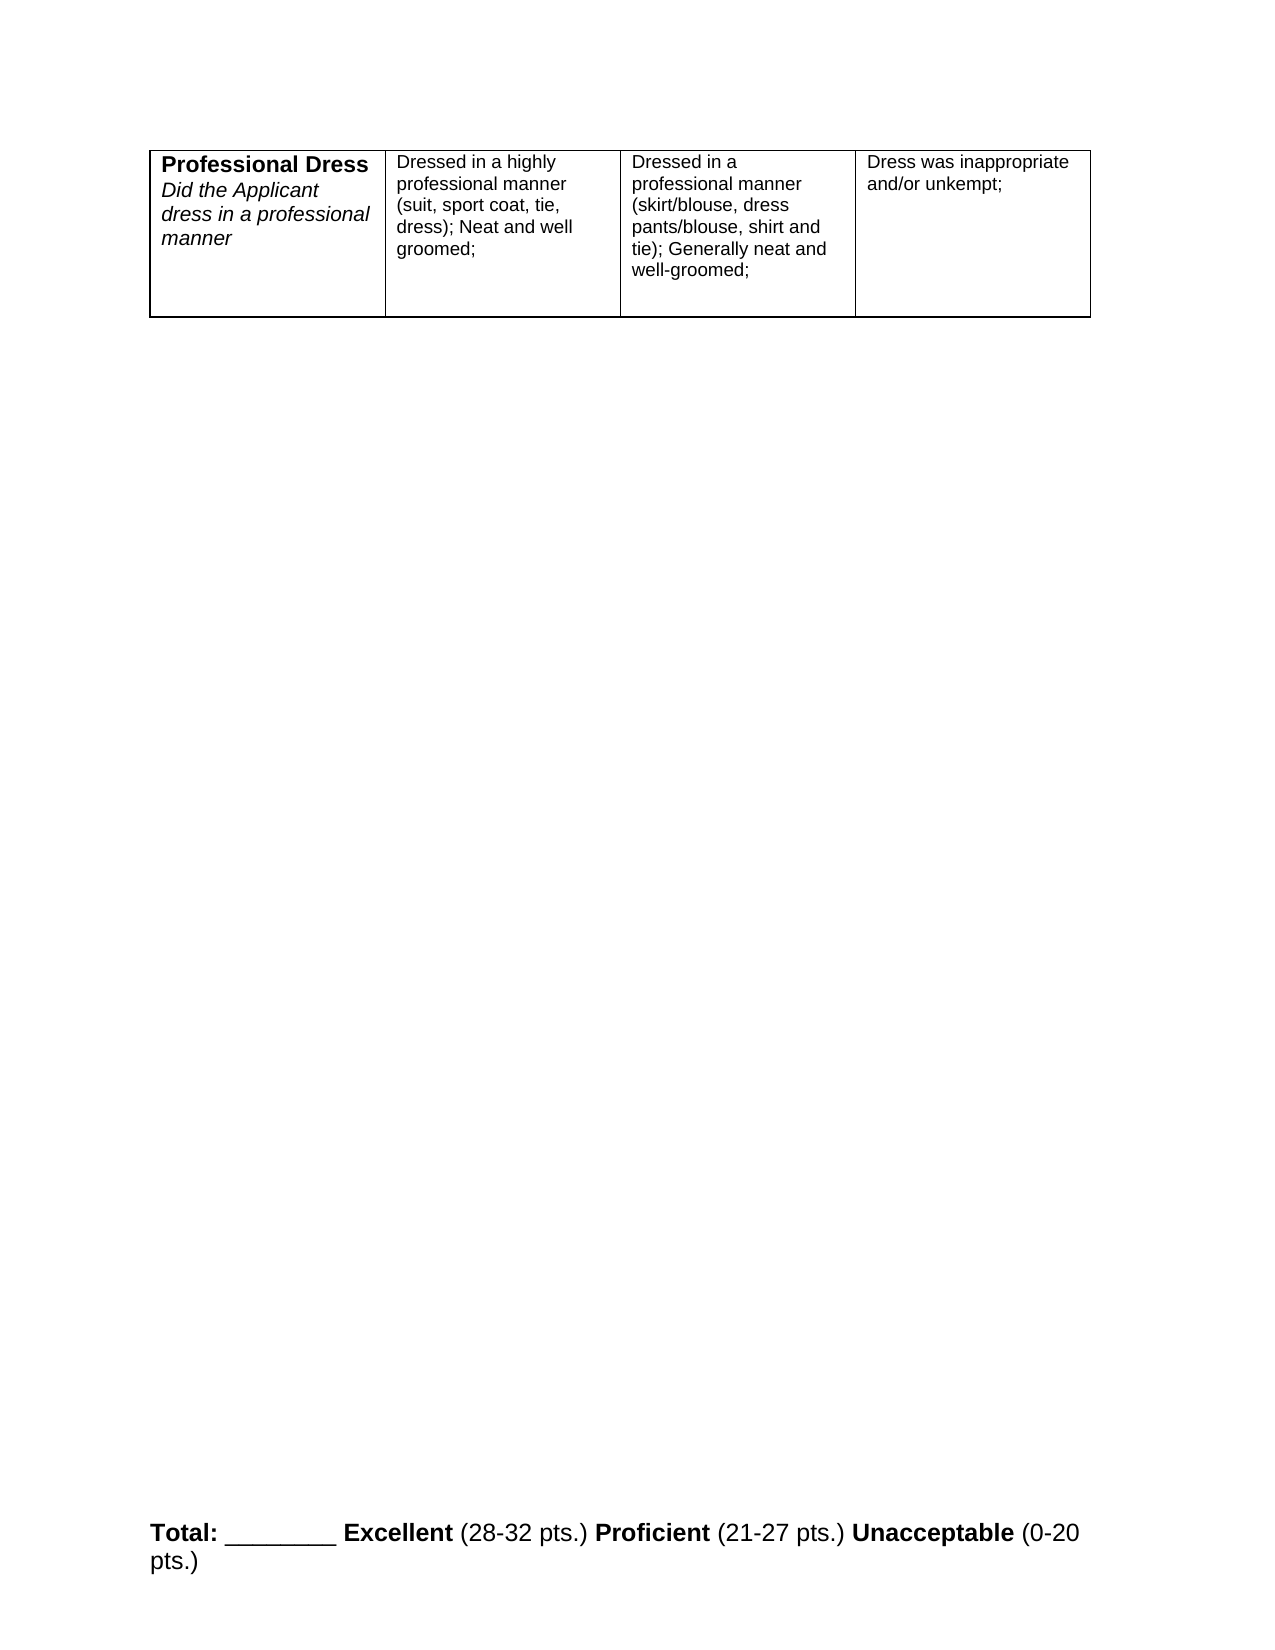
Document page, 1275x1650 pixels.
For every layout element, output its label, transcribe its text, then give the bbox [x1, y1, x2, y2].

table_cell Dress was inappropriate and/or unkempt; [856, 151, 1090, 316]
table_cell Dressed in a highly professional manner (suit, sport coat, tie, dress); Neat and well groomed; [386, 151, 620, 316]
table_cell Dressed in a professional manner (skirt/blouse, dress pants/blouse, shirt and tie); Generally neat and well-groomed; [621, 151, 855, 316]
table_cell Professional Dress Did the Applicant dress in a professional manner [151, 151, 385, 316]
